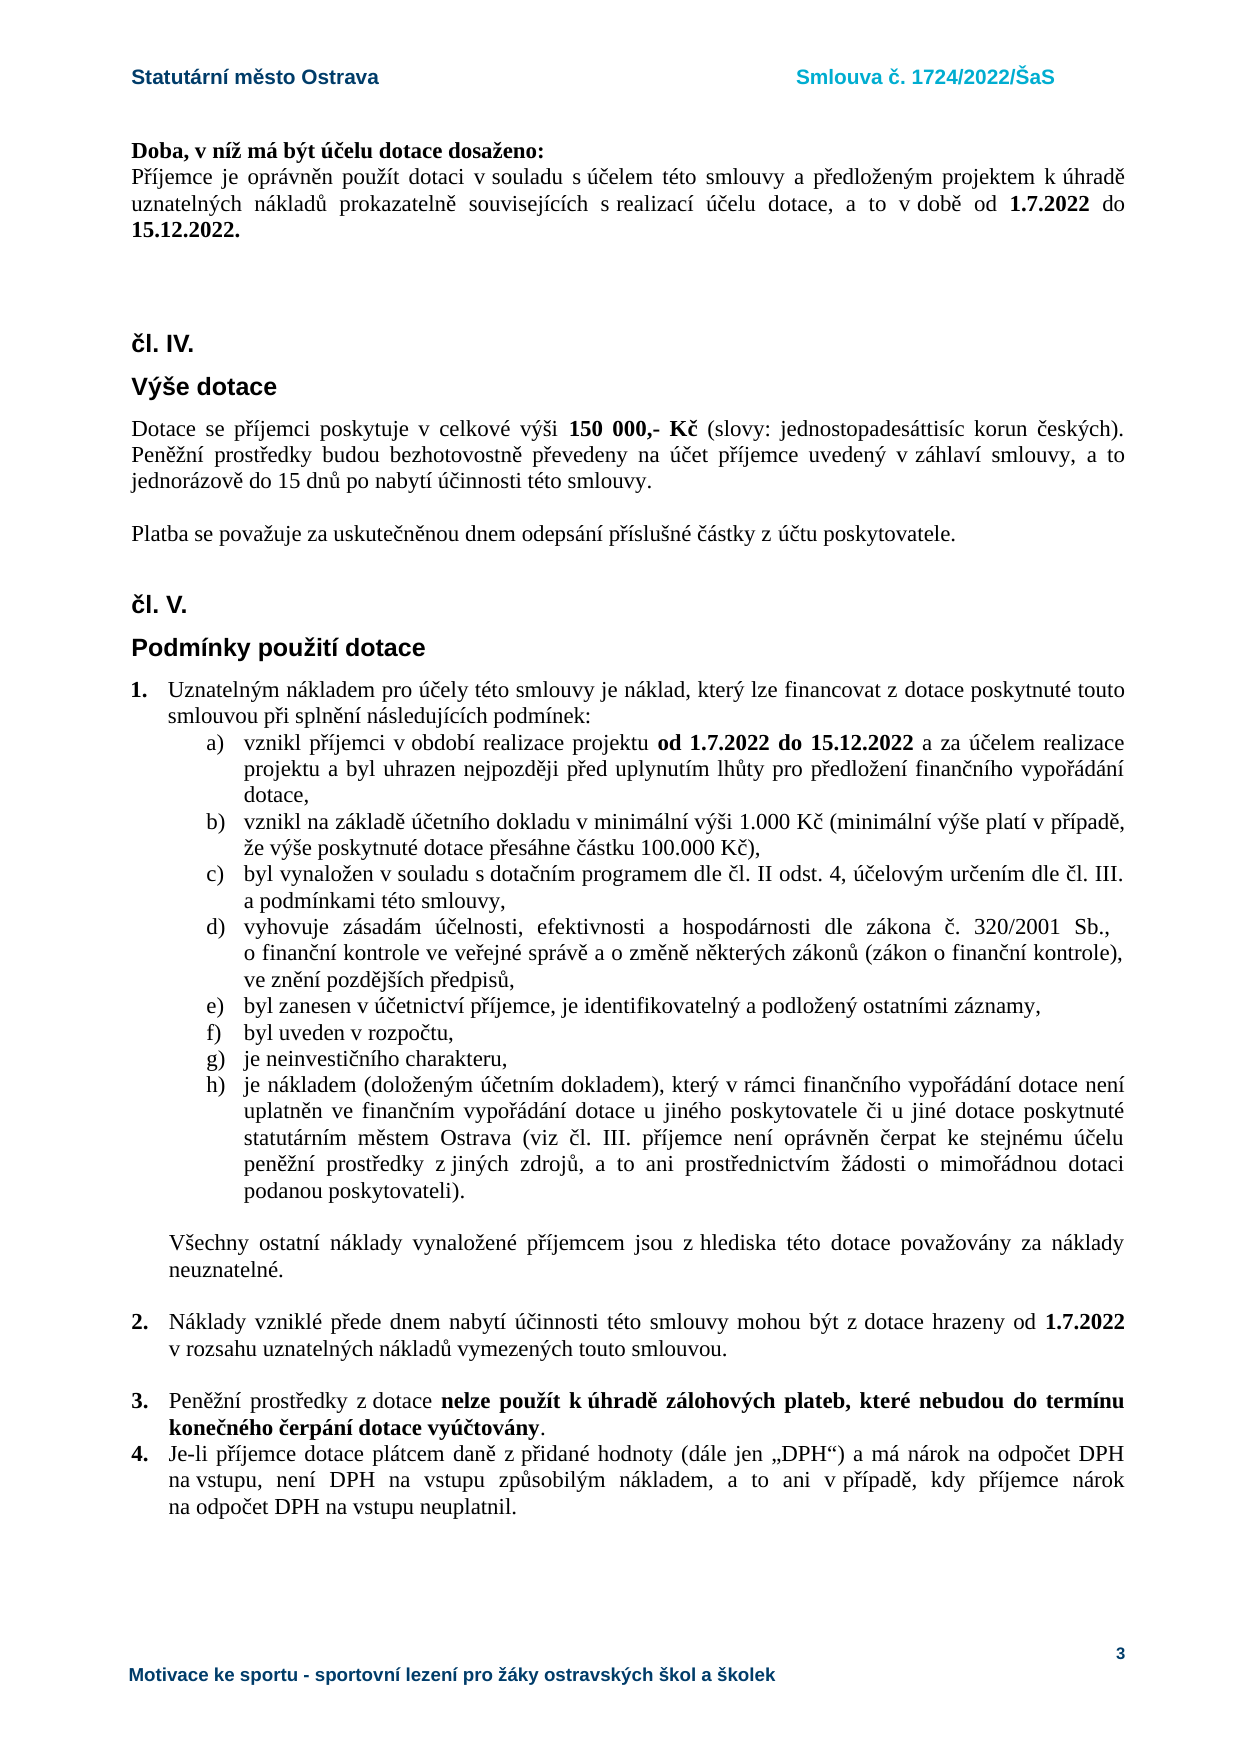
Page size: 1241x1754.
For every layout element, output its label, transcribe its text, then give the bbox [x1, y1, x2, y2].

text čl. V. [131, 590, 1125, 618]
text Dotace se příjemci poskytuje v celkové výši 150 000,- Kč (slovy: jednostopadesáttisíc korun českých). Peněžní prostředky budou bezhotovostně převedeny na účet příjemce uvedený v záhlaví smlouvy, a to jednorázově do 15 dnů po nabytí účinnosti této smlouvy. [131, 415, 1125, 494]
list byl vynaložen v souladu s dotačním programem dle čl. II odst. 4, účelovým určením dle čl. III. a podmínkami této smlouvy, [206, 860, 1125, 913]
list vznikl na základě účetního dokladu v minimální výši 1.000 Kč (minimální výše platí v případě, že výše poskytnuté dotace přesáhne částku 100.000 Kč), [206, 808, 1125, 860]
list je neinvestičního charakteru, [206, 1045, 1125, 1071]
text Výše dotace [131, 372, 1125, 400]
list byl zanesen v účetnictví příjemce, je identifikovatelný a podložený ostatními záznamy, [206, 992, 1125, 1018]
list byl uveden v rozpočtu, [206, 1018, 1125, 1045]
text Příjemce je oprávněn použít dotaci v souladu s účelem této smlouvy a předloženým projektem k úhradě uznatelných nákladů prokazatelně souvisejících s realizací účelu dotace, a to v době od 1.7.2022 do 15.12.2022. [131, 163, 1125, 242]
text Doba, v níž má být účelu dotace dosaženo: [131, 137, 1125, 163]
text Všechny ostatní náklady vynaložené příjemcem jsou z hlediska této dotace považovány za náklady neuznatelné. [169, 1229, 1125, 1282]
list vyhovuje zásadám účelnosti, efektivnosti a hospodárnosti dle zákona č. 320/2001 Sb., o finanční kontrole ve veřejné správě a o změně některých zákonů (zákon o finanční kontrole), ve znění pozdějších předpisů, [206, 913, 1125, 992]
list Peněžní prostředky z dotace nelze použít k úhradě zálohových plateb, které nebudou do termínu konečného čerpání dotace vyúčtovány. [131, 1387, 1125, 1440]
list vznikl příjemci v období realizace projektu od 1.7.2022 do 15.12.2022 a za účelem realizace projektu a byl uhrazen nejpozději před uplynutím lhůty pro předložení finančního vypořádání dotace, [206, 729, 1125, 808]
list Uznatelným nákladem pro účely této smlouvy je náklad, který lze financovat z dotace poskytnuté touto smlouvou při splnění následujících podmínek: [130, 676, 1125, 729]
list je nákladem (doloženým účetním dokladem), který v rámci finančního vypořádání dotace není uplatněn ve finančním vypořádání dotace u jiného poskytovatele či u jiné dotace poskytnuté statutárním městem Ostrava (viz čl. III. příjemce není oprávněn čerpat ke stejnému účelu peněžní prostředky z jiných zdrojů, a to ani prostřednictvím žádosti o mimořádnou dotaci podanou poskytovateli). [206, 1071, 1125, 1203]
list Náklady vzniklé přede dnem nabytí účinnosti této smlouvy mohou být z dotace hrazeny od 1.7.2022 v rozsahu uznatelných nákladů vymezených touto smlouvou. [131, 1308, 1125, 1361]
text Podmínky použití dotace [131, 633, 1125, 662]
list Je-li příjemce dotace plátcem daně z přidané hodnoty (dále jen „DPH“) a má nárok na odpočet DPH na vstupu, není DPH na vstupu způsobilým nákladem, a to ani v případě, kdy příjemce nárok na odpočet DPH na vstupu neuplatnil. [131, 1440, 1125, 1519]
text Platba se považuje za uskutečněnou dnem odepsání příslušné částky z účtu poskytovatele. [131, 520, 1125, 547]
text čl. IV. [131, 328, 1125, 357]
